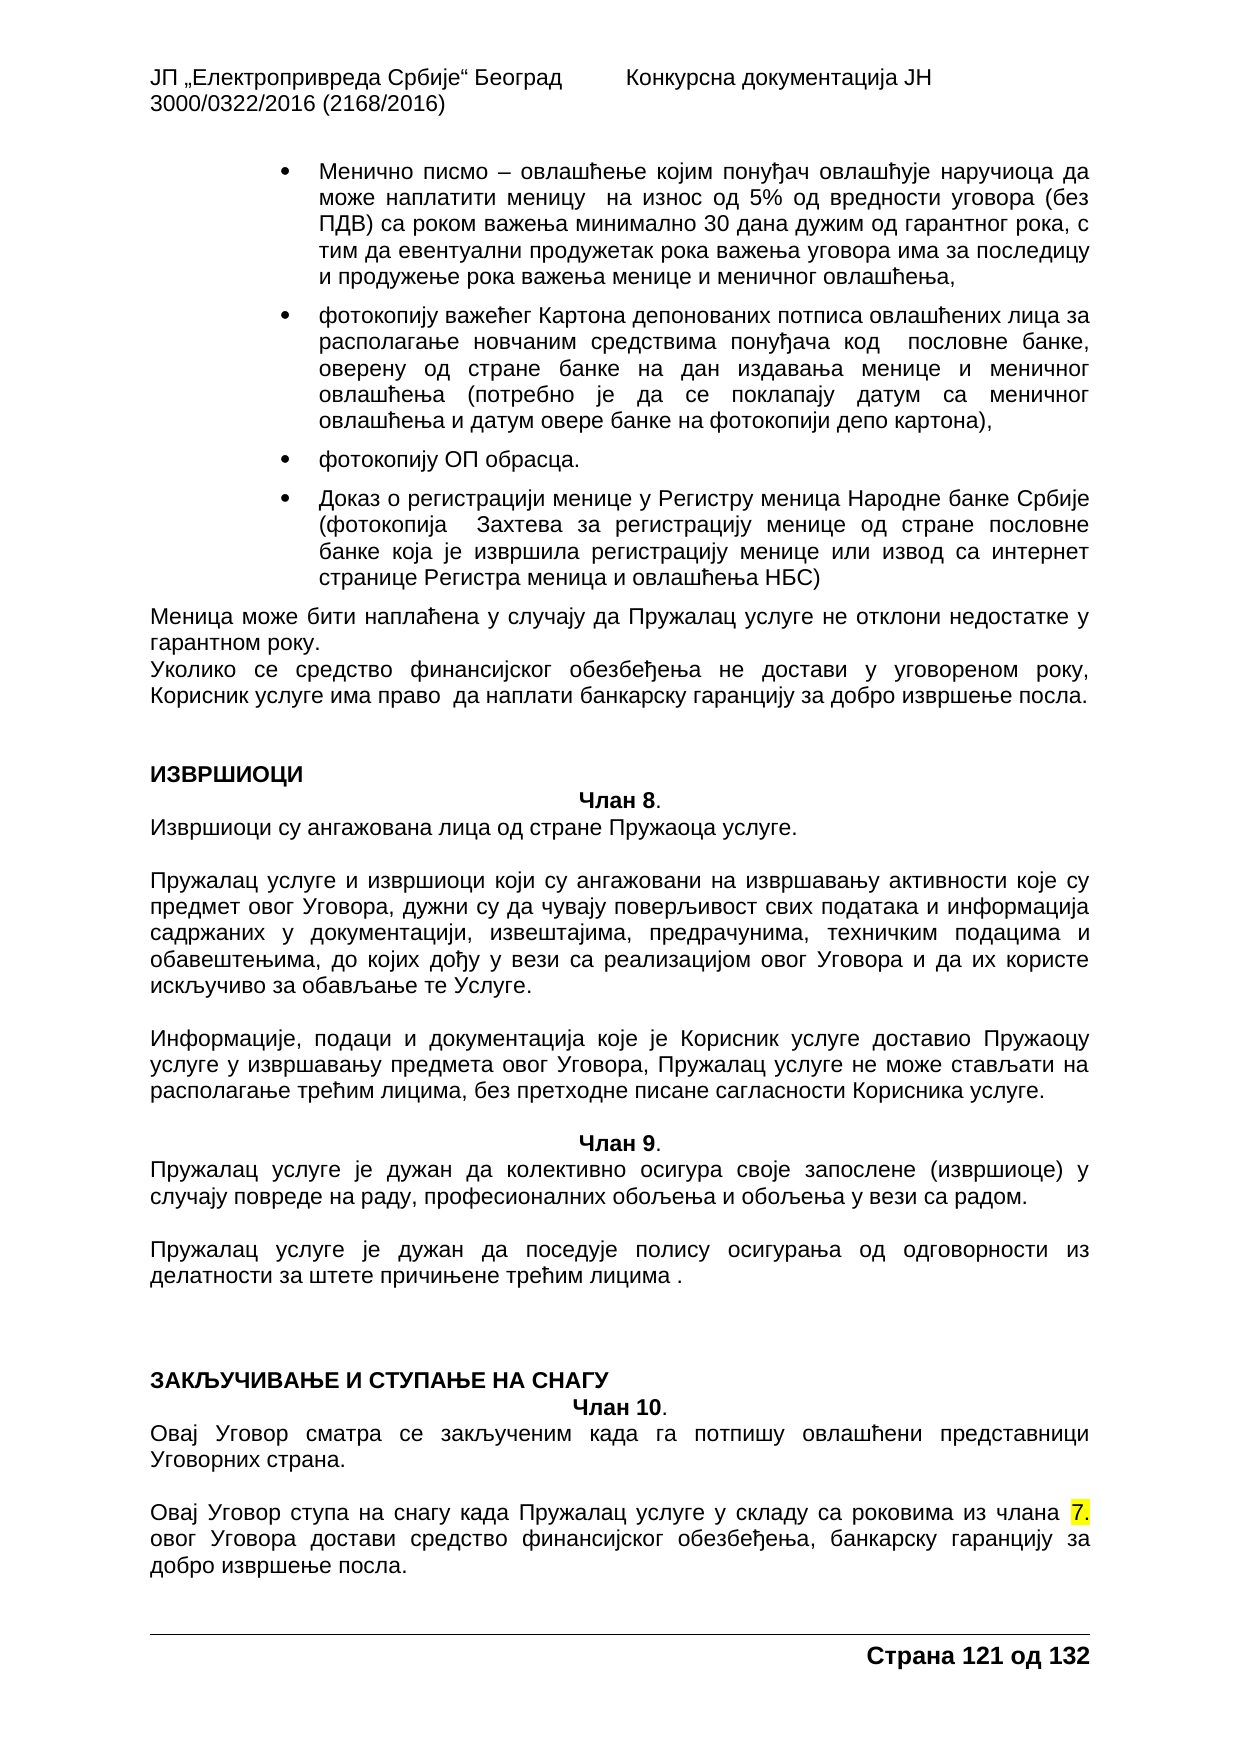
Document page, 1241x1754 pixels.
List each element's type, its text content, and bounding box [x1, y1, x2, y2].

text Информације, подаци и документација које је Корисник услуге доставио Пружаоцу услуге у извршавању предмета овог Уговора, Пружалац услуге не може стављати на располагање трећим лицима, без претходне писане сагласности Корисника услуге. [150, 1025, 1090, 1104]
text Меница може бити наплаћена у случају да Пружалац услуге не отклони недостатке у гарантном року. [150, 603, 1090, 656]
text Члан 8. [150, 787, 1090, 814]
text Овај Уговор сматра се закљученим када га потпишу овлашћени представници Уговорних страна. [150, 1420, 1090, 1473]
list фотокопију ОП обрасца. [281, 446, 1090, 473]
list Доказ о регистрацији менице у Регистру меница Народне банке Србије (фотокопија Захтева за регистрацију менице од стране пословне банке која је извршила регистрацију менице или извод са интернет странице Регистра меница и овлашћења НБС) [281, 485, 1090, 591]
text ЗАКЉУЧИВАЊЕ И СТУПАЊЕ НА СНАГУ [150, 1367, 1090, 1394]
text Пружалац услуге је дужан да поседује полису осигурања од одговорности из делатности за штете причињене трећим лицима . [150, 1236, 1090, 1288]
text Пружалац услуге је дужан да колективно осигура своје запослене (извршиоце) у случају повреде на раду, професионалних обољења и обољења у вези са радом. [150, 1156, 1090, 1209]
list Менично писмо – овлашћење којим понуђач овлашћује наручиоца да може наплатити меницу на износ од 5% од вредности уговора (без ПДВ) са роком важења минимално 30 дана дужим од гарантног рока, с тим да евентуални продужетак рока важења уговора има за последицу и продужење рока важења менице и меничног овлашћења, [281, 158, 1090, 289]
list фотокопију важећег Картона депонованих потписа овлашћених лица за располагање новчаним средствима понуђача код пословне банке, оверену од стране банке на дан издавања менице и меничног овлашћења (потребно је да се поклапају датум са меничног овлашћења и датум овере банке на фотокопији депо картона), [281, 302, 1090, 434]
text Члан 10. [150, 1394, 1090, 1420]
text Уколико се средство финансијског обезбеђења не достави у уговореном року, Корисник услуге има право да наплати банкарску гаранцију за добро извршење посла. [150, 656, 1090, 708]
text Члан 9. [150, 1130, 1090, 1156]
text Пружалац услуге и извршиоци који су ангажовани на извршавању активности које су предмет овог Уговора, дужни су да чувају поверљивост свих података и информација садржаних у документацији, извештајима, предрачунима, техничким подацима и обавештењима, до којих дођу у вези са реализацијом овог Уговора и да их користе искључиво за обављање те Услугe. [150, 867, 1090, 998]
text Извршиоци су ангажована лица од стране Пружаоца услуге. [150, 814, 1090, 840]
text ИЗВРШИОЦИ [150, 761, 1090, 787]
text Овај Уговор ступа на снагу када Пружалац услуге у складу са роковима из члана 7. овог Уговора достави средство финансијског обезбеђења, банкарску гаранцију за добро извршење посла. [150, 1499, 1090, 1578]
